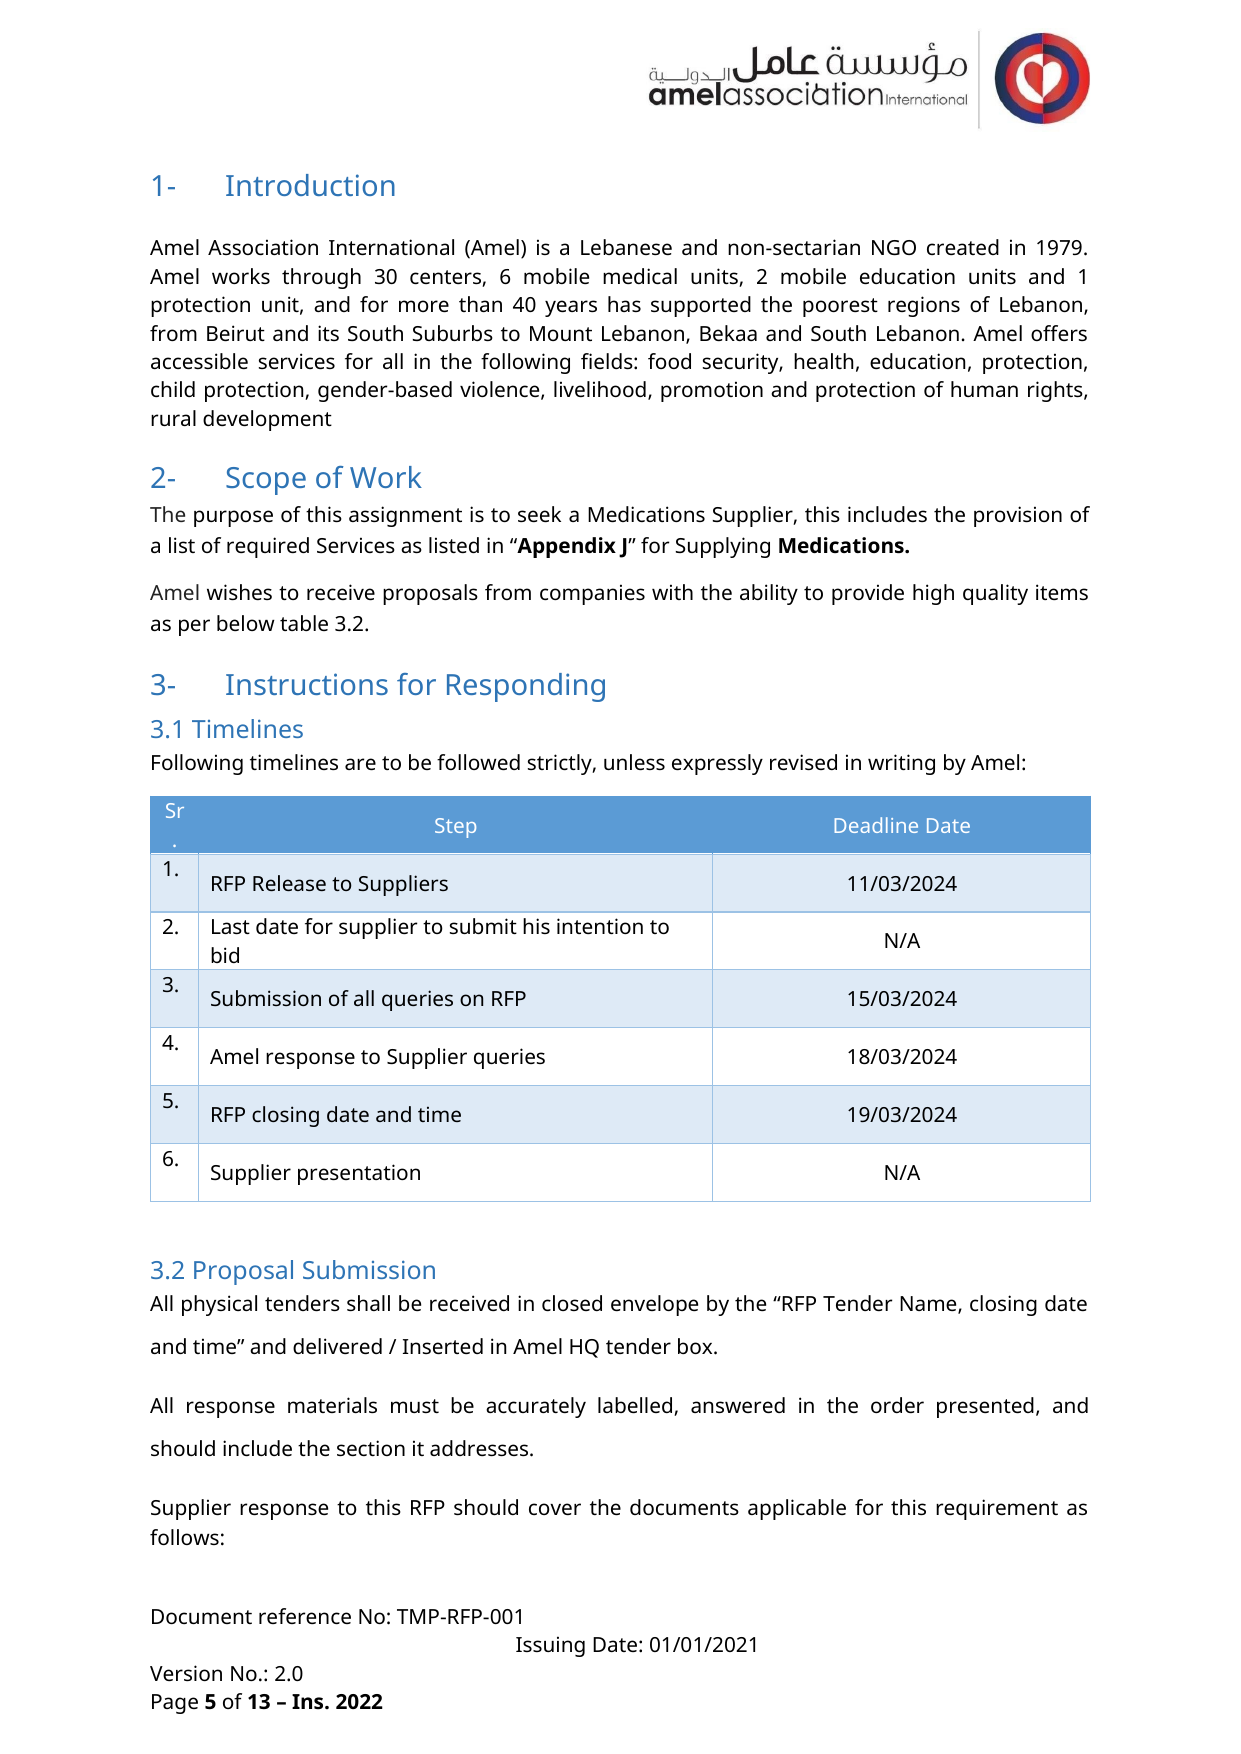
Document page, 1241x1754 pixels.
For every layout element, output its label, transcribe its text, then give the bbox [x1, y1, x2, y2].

table_cell Last date for supplier to submit his intention to bid [199, 913, 712, 969]
text Amel wishes to receive proposals from companies with the ability to provide high quality items as per below table 3.2. [150, 578, 1090, 637]
table_cell [151, 1028, 198, 1085]
subtitle 3.1 Timelines [150, 711, 1090, 746]
table_cell [151, 855, 198, 911]
subtitle Scope of Work [150, 457, 1090, 497]
picture [645, 28, 1091, 132]
table_cell N/A [713, 1144, 1090, 1201]
table_cell 19/03/2024 [713, 1086, 1090, 1143]
subtitle Introduction [150, 166, 1090, 205]
text Supplier response to this RFP should cover the documents applicable for this requirement as follows: [150, 1493, 1090, 1552]
table_cell Amel response to Supplier queries [199, 1028, 712, 1085]
text Amel Association International (Amel) is a Lebanese and non-sectarian NGO created in 1979. Amel works through 30 centers, 6 mobile medical units, 2 mobile education units and 1 protection unit, and for more than 40 years has supported the poorest regions of Lebanon, from Beirut and its South Suburbs to Mount Lebanon, Bekaa and South Lebanon. Amel offers accessible services for all in the following fields: food security, health, education, protection, child protection, gender-based violence, livelihood, promotion and protection of human rights, rural development [150, 233, 1090, 432]
table_cell Submission of all queries on RFP [199, 970, 712, 1027]
table_cell 18/03/2024 [713, 1028, 1090, 1085]
table_cell RFP closing date and time [199, 1086, 712, 1143]
table_cell [151, 1144, 198, 1201]
text The purpose of this assignment is to seek a Medications Supplier, this includes the provision of a list of required Services as listed in “Appendix J” for Supplying Medications. [150, 500, 1090, 559]
table_cell N/A [713, 913, 1090, 969]
table_cell [151, 970, 198, 1027]
text All response materials must be accurately labelled, answered in the order presented, and should include the section it addresses. [150, 1391, 1090, 1462]
subtitle 3.2 Proposal Submission [150, 1252, 1090, 1286]
table_cell RFP Release to Suppliers [199, 855, 712, 911]
table_header Step [199, 797, 712, 853]
text All physical tenders shall be received in closed envelope by the “RFP Tender Name, closing date and time” and delivered / Inserted in Amel HQ tender box. [150, 1289, 1090, 1360]
table_header Sr. [151, 797, 198, 853]
table_cell 11/03/2024 [713, 855, 1090, 911]
table_cell Supplier presentation [199, 1144, 712, 1201]
table_cell 15/03/2024 [713, 970, 1090, 1027]
text Following timelines are to be followed strictly, unless expressly revised in writing by Amel: [150, 748, 1090, 777]
subtitle Instructions for Responding [150, 664, 1090, 704]
table_cell [151, 913, 198, 969]
table_cell [151, 1086, 198, 1143]
table_header Deadline Date [713, 797, 1090, 853]
